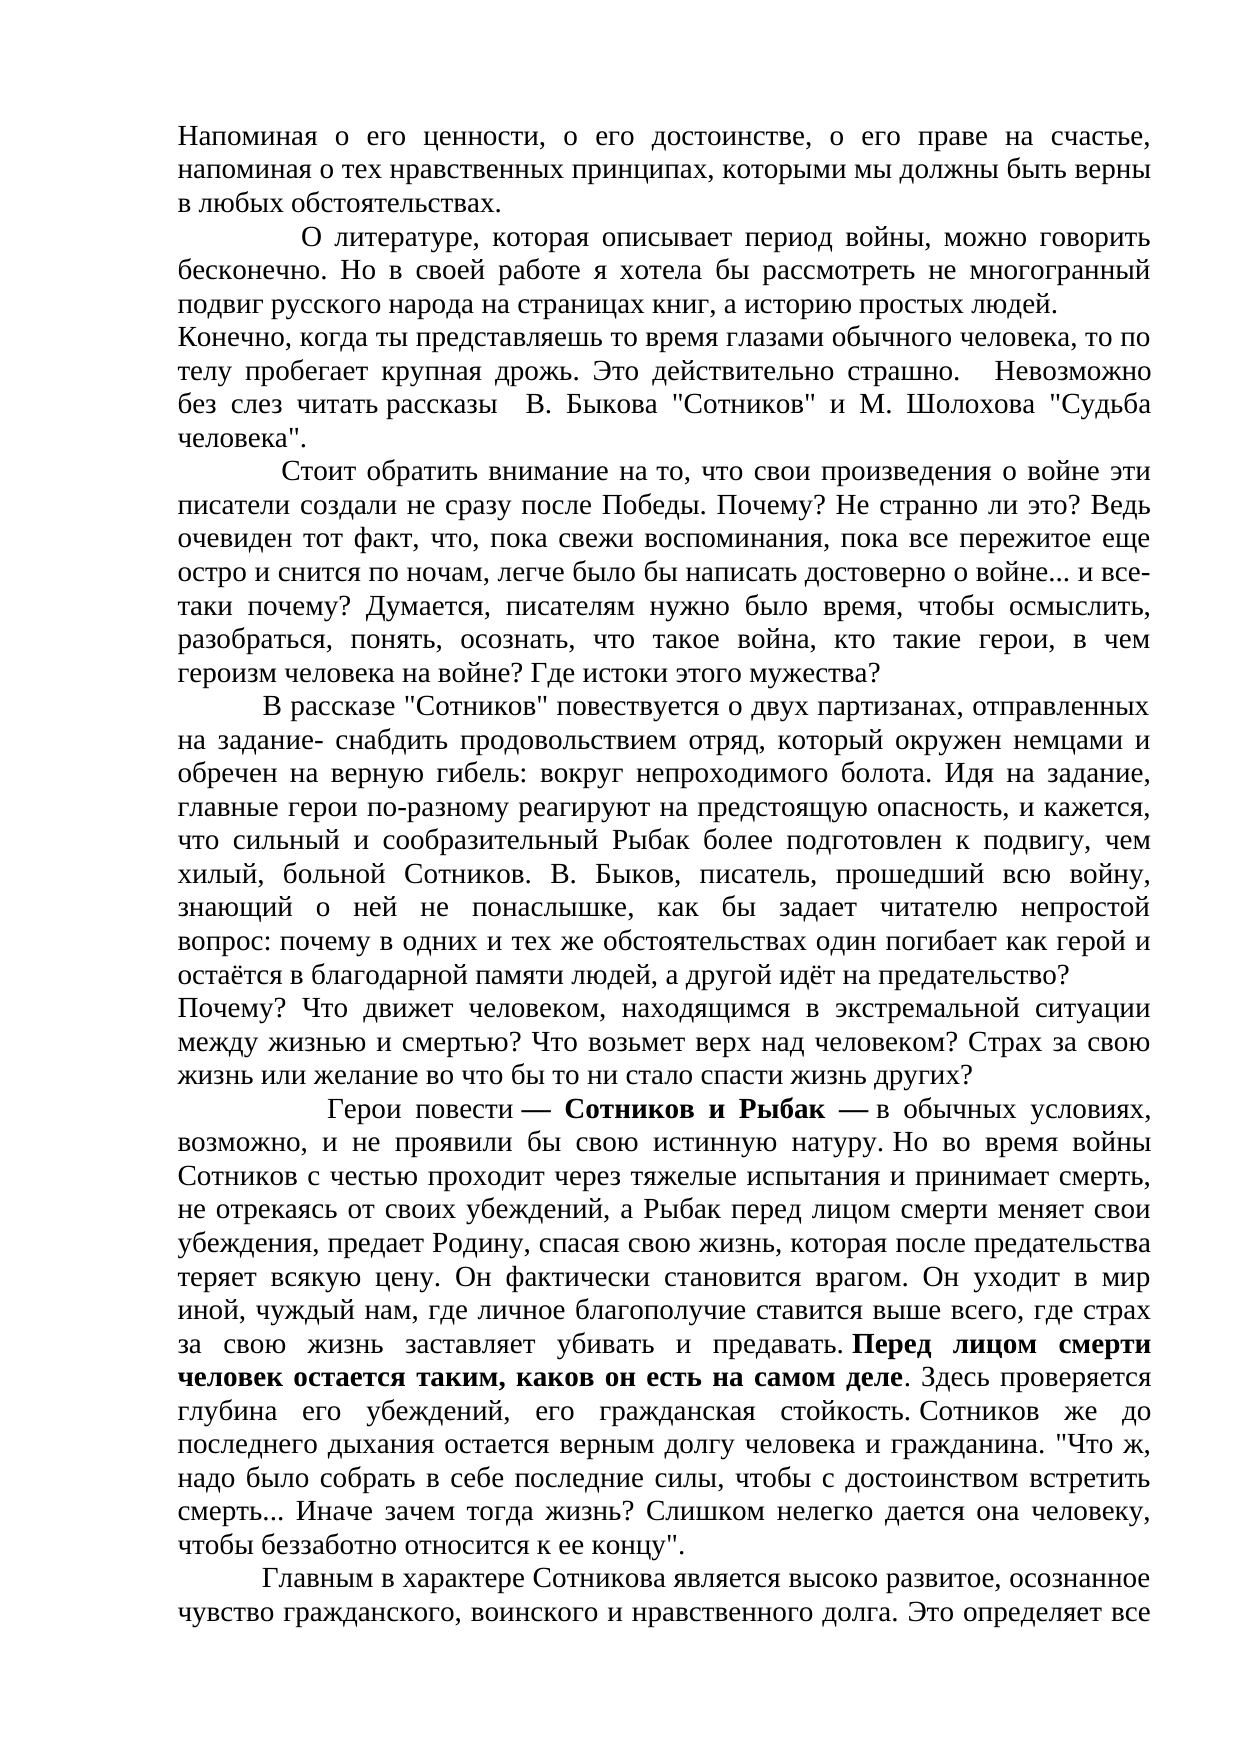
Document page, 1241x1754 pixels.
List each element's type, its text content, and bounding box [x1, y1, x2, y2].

text Почему? Что движет человеком, находящимся в экстремальной ситуации между жизнью и смертью? Что возьмет верх над человеком? Страх за свою жизнь или желание во что бы то ни стало спасти жизнь других? [177, 990, 1152, 1091]
text В рассказе "Сотников" повествуется о двух партизанах, отправленных на задание- снабдить продовольствием отряд, который окружен немцами и обречен на верную гибель: вокруг непроходимого болота. Идя на задание, главные герои по-разному реагируют на предстоящую опасность, и кажется, что сильный и сообразительный Рыбак более подготовлен к подвигу, чем хилый, больной Сотников. В. Быков, писатель, прошедший всю войну, знающий о ней не понаслышке, как бы задает читателю непростой вопрос: почему в одних и тех же обстоятельствах один погибает как герой и остаётся в благодарной памяти людей, а другой идёт на предательство? [177, 688, 1152, 990]
text О литературе, которая описывает период войны, можно говорить бесконечно. Но в своей работе я хотела бы рассмотреть не многогранный подвиг русского народа на страницах книг, а историю простых людей. Конечно, когда ты представляешь то время глазами обычного человека, то по телу пробегает крупная дрожь. Это действительно страшно. Невозможно без слез читать рассказы В. Быкова "Сотников" и М. Шолохова "Судьба человека". [177, 219, 1152, 453]
text Стоит обратить внимание на то, что свои произведения о войне эти писатели создали не сразу после Победы. Почему? Не странно ли это? Ведь очевиден тот факт, что, пока свежи воспоминания, пока все пережитое еще остро и снится по ночам, легче было бы написать достоверно о войне... и все-таки почему? Думается, писателям нужно было время, чтобы осмыслить, разобраться, понять, осознать, что такое война, кто такие герои, в чем героизм человека на войне? Где истоки этого мужества? [177, 453, 1152, 688]
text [177, 1561, 1152, 1628]
text Напоминая о его ценности, о его достоинстве, о его праве на счастье, напоминая о тех нравственных принципах, которыми мы должны быть верны в любых обстоятельствах. [177, 118, 1152, 219]
text Герои повести — Сотников и Рыбак — в обычных условиях, возможно, и не проявили бы свою истинную натуру. Но во время войны Сотников с честью проходит через тяжелые испытания и принимает смерть, не отрекаясь от своих убеждений, а Рыбак перед лицом смерти меняет свои убеждения, предает Родину, спасая свою жизнь, которая после предательства теряет всякую цену. Он фактически становится врагом. Он уходит в мир иной, чуждый нам, где личное благополучие ставится выше всего, где страх за свою жизнь заставляет убивать и предавать. Перед лицом смерти человек остается таким, каков он есть на самом деле. Здесь проверяется глубина его убеждений, его гражданская стойкость. Сотников же до последнего дыхания остается верным долгу человека и гражданина. "Что ж, надо было собрать в себе последние силы, чтобы с достоинством встретить смерть... Иначе зачем тогда жизнь? Слишком нелегко дается она человеку, чтобы беззаботно относится к ее концу". [177, 1091, 1152, 1561]
